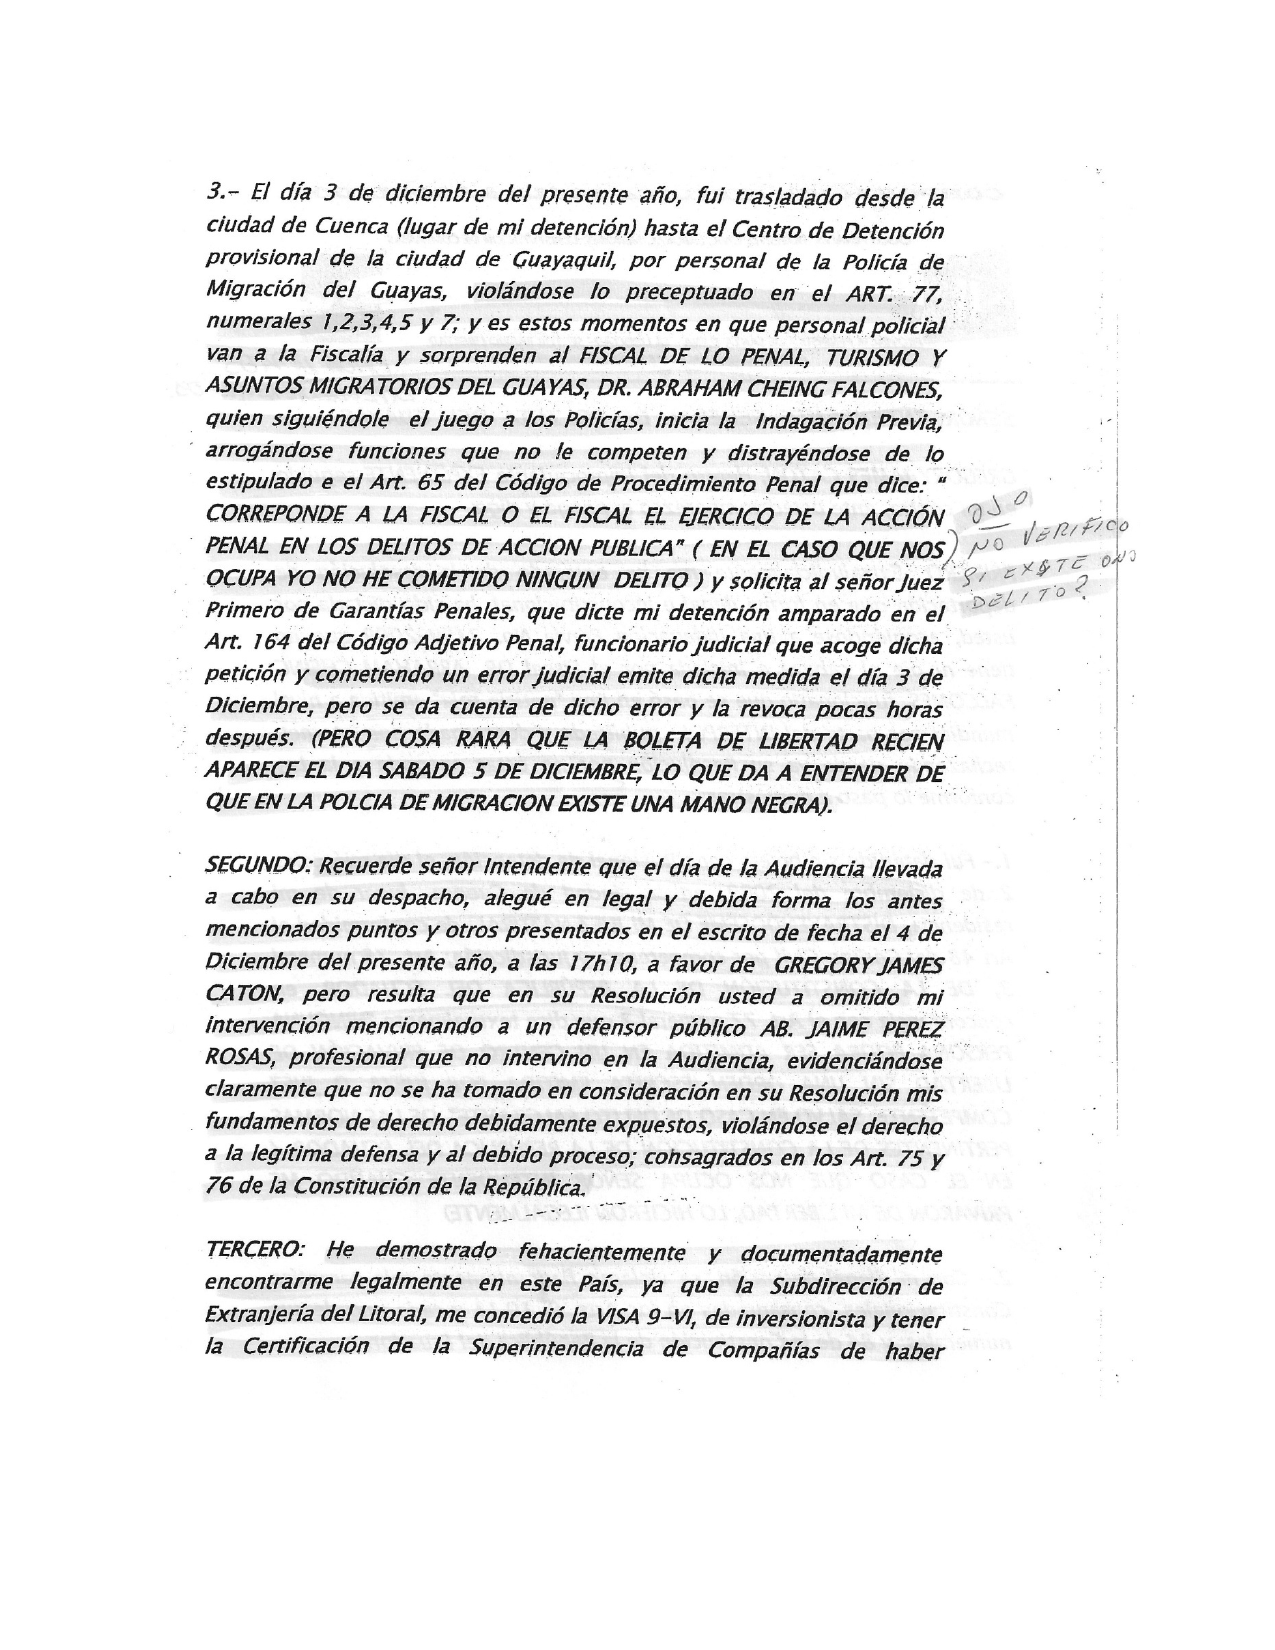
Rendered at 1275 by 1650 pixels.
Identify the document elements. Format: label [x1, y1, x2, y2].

picture [165, 150, 1141, 1400]
